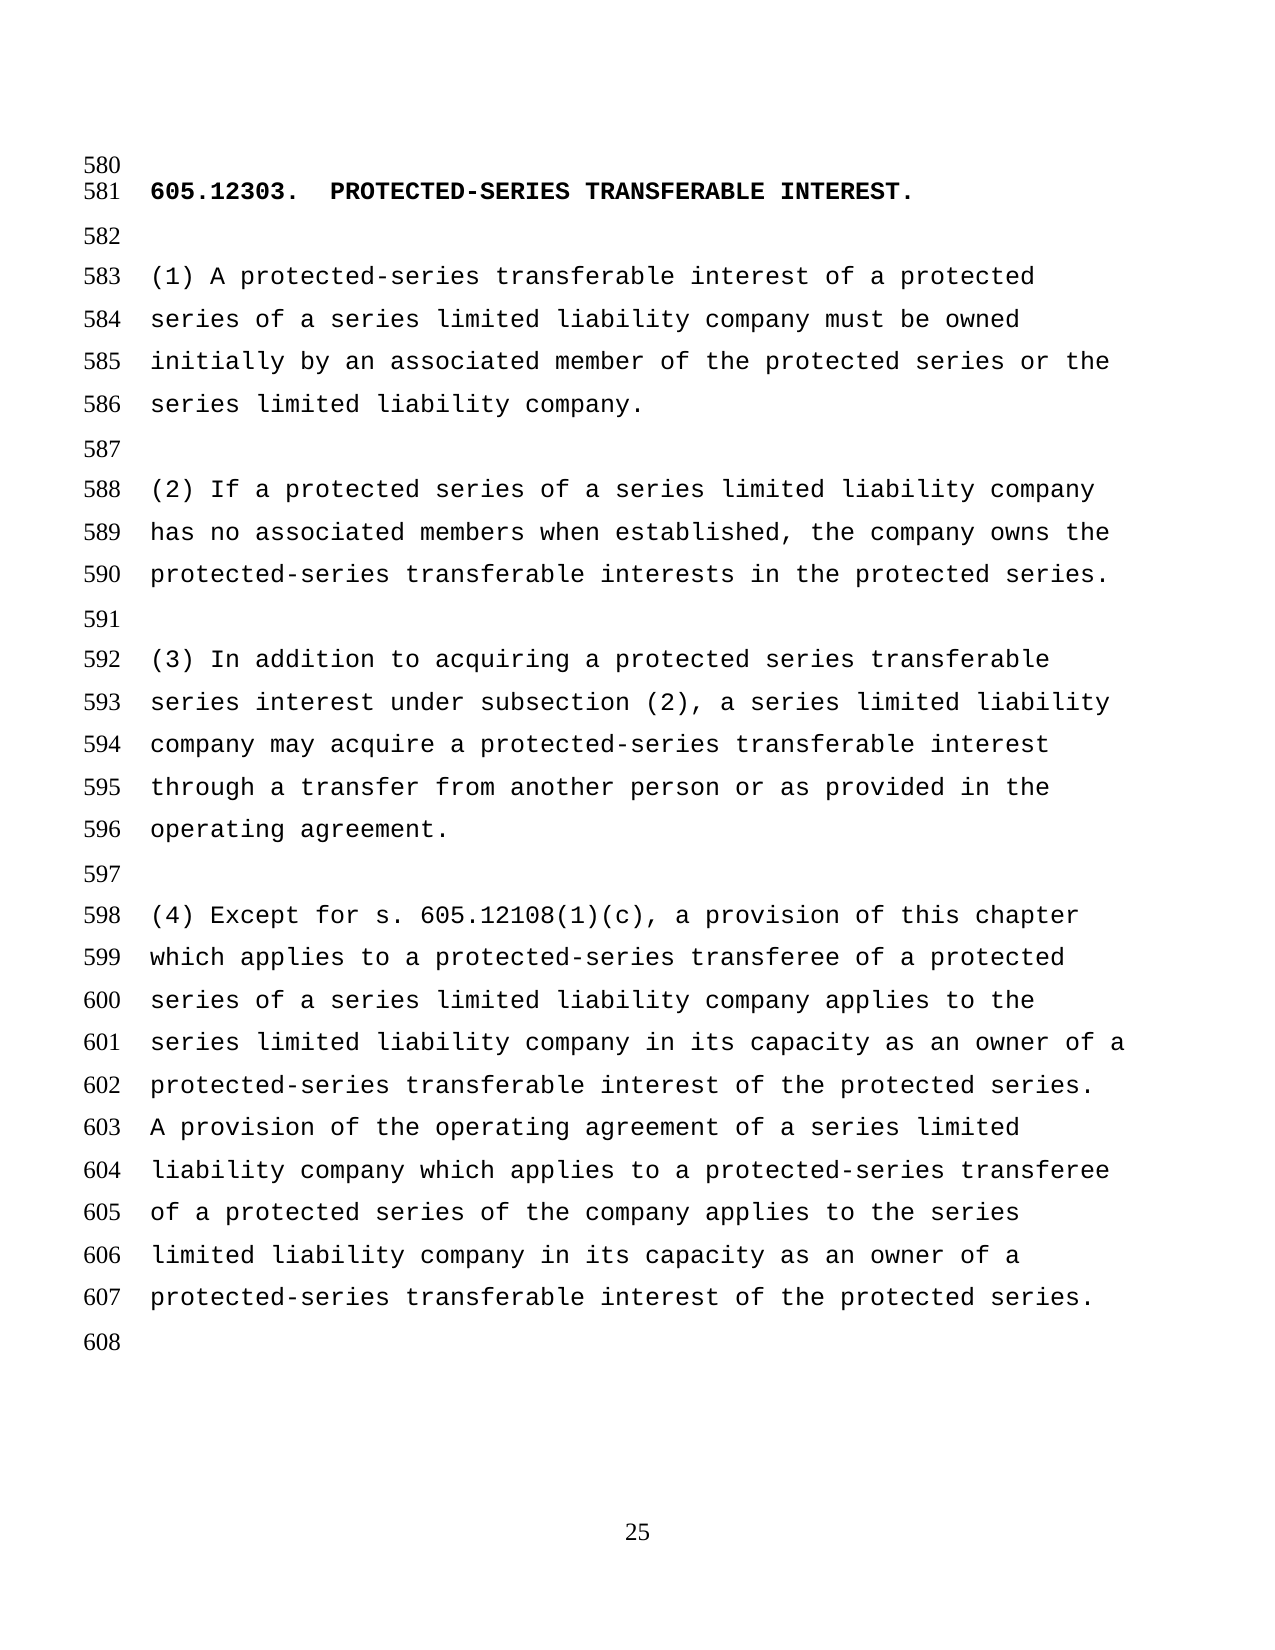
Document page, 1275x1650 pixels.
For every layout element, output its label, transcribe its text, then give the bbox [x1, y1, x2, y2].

text (1) A protected-series transferable interest of a protected series of a series limited liability company must be owned initially by an associated member of the protected series or the series limited liability company. [150, 264, 1125, 419]
text (3) In addition to acquiring a protected series transferable series interest under subsection (2), a series limited liability company may acquire a protected-series transferable interest through a transfer from another person or as provided in the operating agreement. [150, 647, 1125, 845]
subtitle 605.12303. PROTECTED-SERIES TRANSFERABLE INTEREST. [150, 178, 1125, 207]
text (2) If a protected series of a series limited liability company has no associated members when established, the company owns the protected-series transferable interests in the protected series. [150, 477, 1125, 590]
text (4) Except for s. 605.12108(1)(c), a provision of this chapter which applies to a protected-series transferee of a protected series of a series limited liability company applies to the series limited liability company in its capacity as an owner of a protected-series transferable interest of the protected series. A provision of the operating agreement of a series limited liability company which applies to a protected-series transferee of a protected series of the company applies to the series limited liability company in its capacity as an owner of a protected-series transferable interest of the protected series. [150, 902, 1125, 1313]
